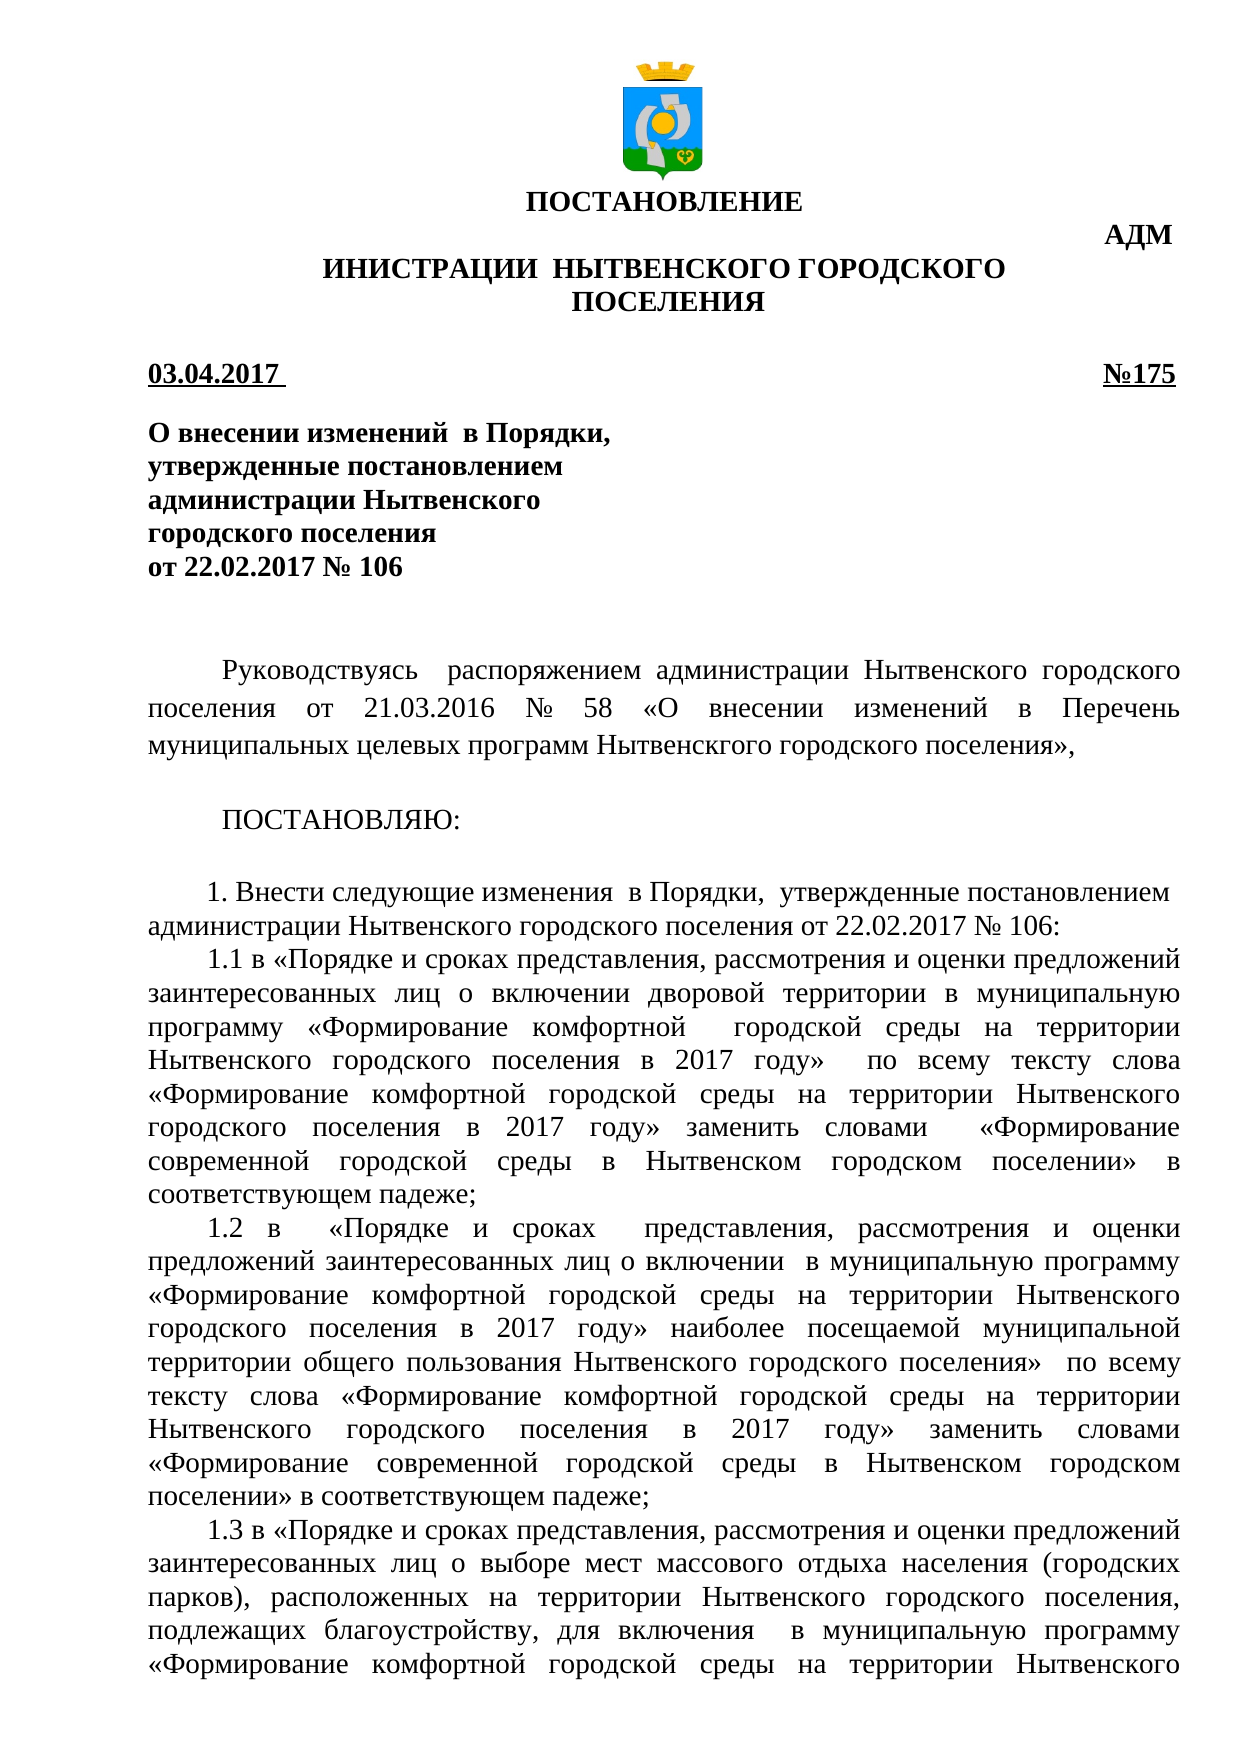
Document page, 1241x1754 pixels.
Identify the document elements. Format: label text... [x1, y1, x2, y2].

text ПОСТАНОВЛЯЮ: [148, 799, 1181, 837]
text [148, 1512, 1181, 1679]
text АДМИНИСТРАЦИИ НЫТВЕНСКОГО ГОРОДСКОГО [148, 217, 1181, 284]
text от 22.02.2017 № 106 [148, 549, 1181, 582]
text ПОСЕЛЕНИЯ [148, 284, 1181, 318]
text администрации Нытвенского [148, 482, 1181, 515]
text утвержденные постановлением [148, 448, 1181, 482]
text Руководствуясь распоряжением администрации Нытвенского городского поселения от 21.03.2016 № 58 «О внесении изменений в Перечень муниципальных целевых программ Нытвенскгого городского поселения», [148, 649, 1181, 762]
text 1. Внести следующие изменения в Порядки, утвержденные постановлением [148, 874, 1181, 908]
text администрации Нытвенского городского поселения от 22.02.2017 № 106: [148, 908, 1181, 942]
text городского поселения [148, 515, 1181, 549]
text О внесении изменений в Порядки, [148, 415, 1181, 448]
text 1.2 в «Порядке и сроках представления, рассмотрения и оценки предложений заинтересованных лиц о включении в муниципальную программу «Формирование комфортной городской среды на территории Нытвенского городского поселения в 2017 году» наиболее посещаемой муниципальной территории общего пользования Нытвенского городского поселения» по всему тексту слова «Формирование комфортной городской среды на территории Нытвенского городского поселения в 2017 году» заменить словами «Формирование современной городской среды в Нытвенском городском поселении» в соответствующем падеже; [148, 1210, 1181, 1512]
text 1.1 в «Порядке и сроках представления, рассмотрения и оценки предложений заинтересованных лиц о включении дворовой территории в муниципальную программу «Формирование комфортной городской среды на территории Нытвенского городского поселения в 2017 году» по всему тексту слова «Формирование комфортной городской среды на территории Нытвенского городского поселения в 2017 году» заменить словами «Формирование современной городской среды в Нытвенском городском поселении» в соответствующем падеже; [148, 942, 1181, 1210]
text ПОСТАНОВЛЕНИЕ [148, 184, 1181, 217]
picture [623, 87, 703, 181]
text 03.04.2017 №175 [148, 356, 1181, 390]
picture [633, 59, 696, 81]
